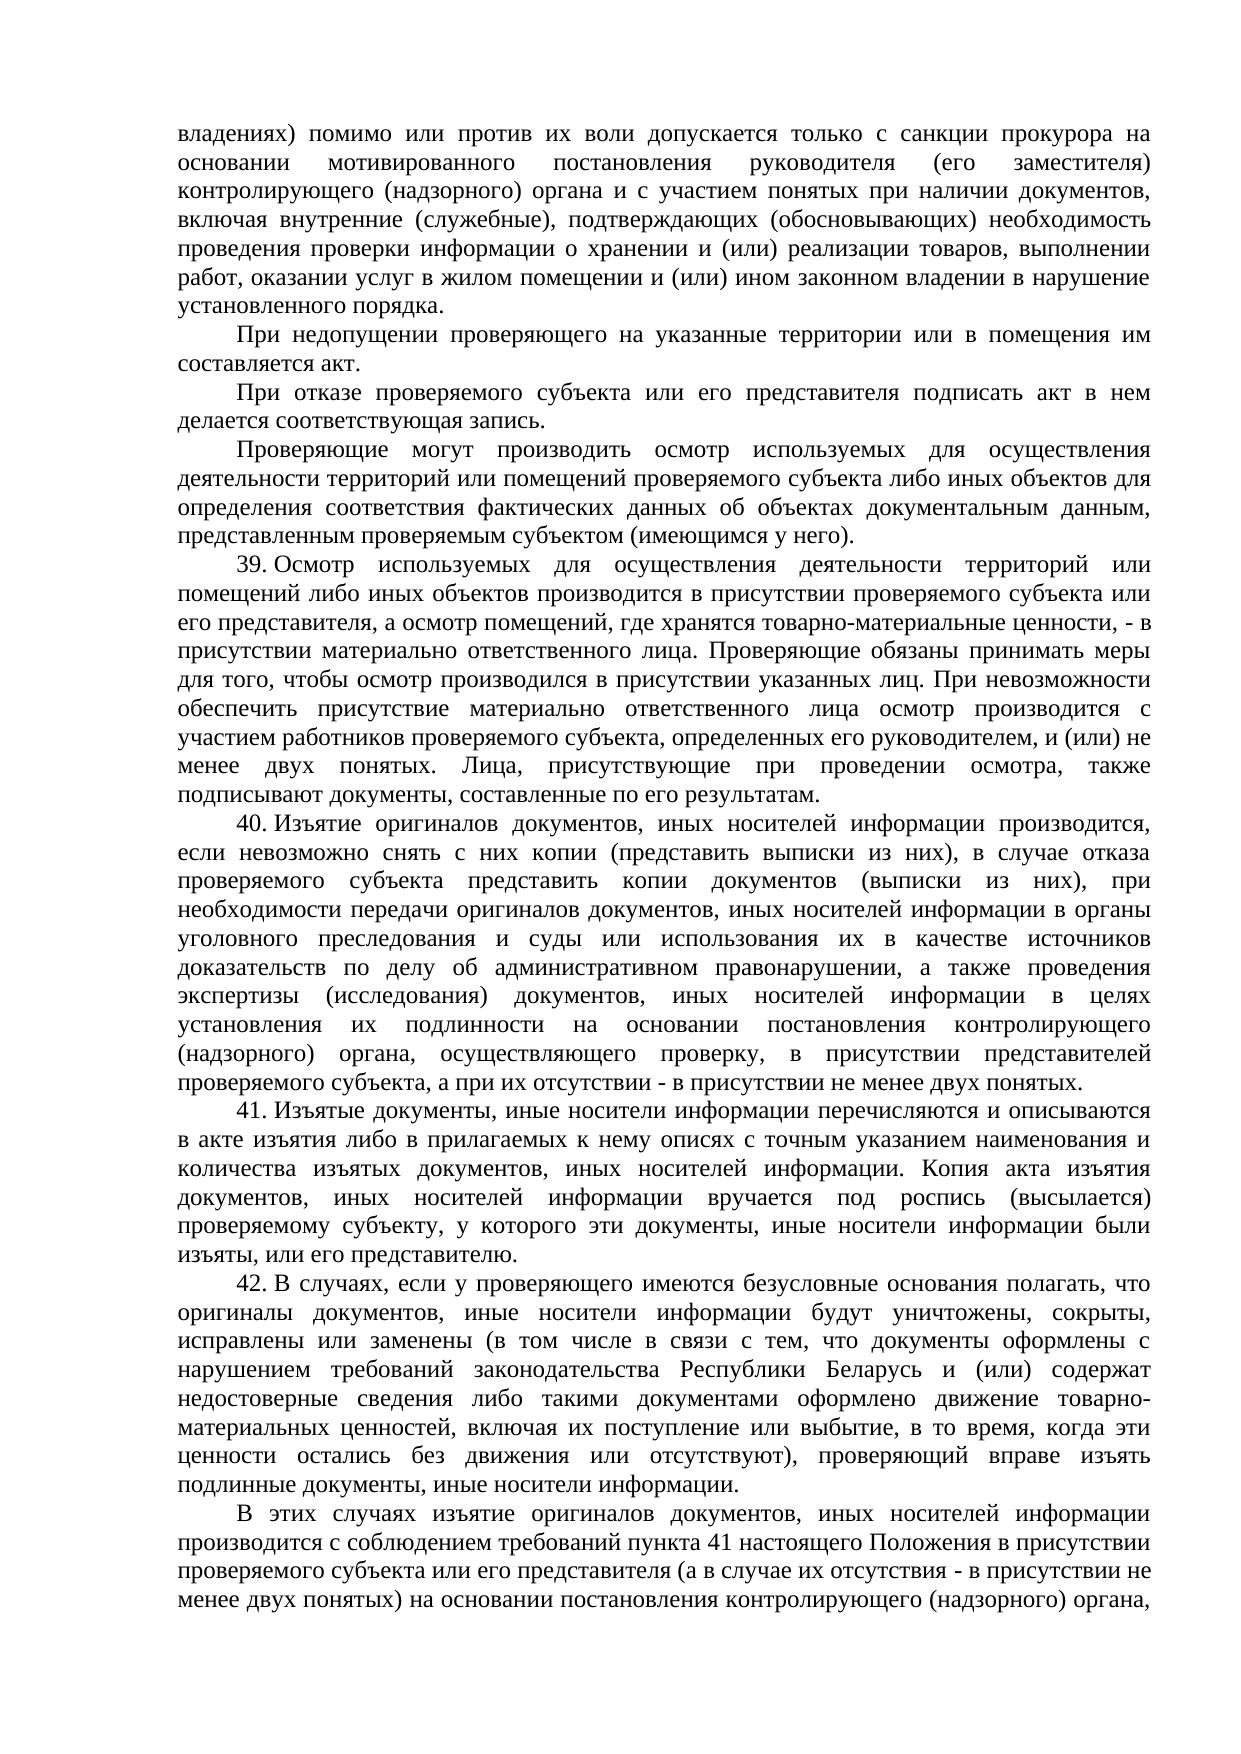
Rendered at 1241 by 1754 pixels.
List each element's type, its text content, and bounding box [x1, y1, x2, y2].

text 40. Изъятие оригиналов документов, иных носителей информации производится, если невозможно снять с них копии (представить выписки из них), в случае отказа проверяемого субъекта представить копии документов (выписки из них), при необходимости передачи оригиналов документов, иных носителей информации в органы уголовного преследования и суды или использования их в качестве источников доказательств по делу об административном правонарушении, а также проведения экспертизы (исследования) документов, иных носителей информации в целях установления их подлинности на основании постановления контролирующего (надзорного) органа, осуществляющего проверку, в присутствии представителей проверяемого субъекта, а при их отсутствии - в присутствии не менее двух понятых. [177, 808, 1152, 1096]
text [177, 118, 1152, 319]
text При недопущении проверяющего на указанные территории или в помещения им составляется акт. [177, 319, 1152, 377]
text 41. Изъятые документы, иные носители информации перечисляются и описываются в акте изъятия либо в прилагаемых к нему описях с точным указанием наименования и количества изъятых документов, иных носителей информации. Копия акта изъятия документов, иных носителей информации вручается под роспись (высылается) проверяемому субъекту, у которого эти документы, иные носители информации были изъяты, или его представителю. [177, 1096, 1152, 1268]
text Проверяющие могут производить осмотр используемых для осуществления деятельности территорий или помещений проверяемого субъекта либо иных объектов для определения соответствия фактических данных об объектах документальным данным, представленным проверяемым субъектом (имеющимся у него). [177, 434, 1152, 549]
text 42. В случаях, если у проверяющего имеются безусловные основания полагать, что оригиналы документов, иные носители информации будут уничтожены, сокрыты, исправлены или заменены (в том числе в связи с тем, что документы оформлены с нарушением требований законодательства Республики Беларусь и (или) содержат недостоверные сведения либо такими документами оформлено движение товарно-материальных ценностей, включая их поступление или выбытие, в то время, когда эти ценности остались без движения или отсутствуют), проверяющий вправе изъять подлинные документы, иные носители информации. [177, 1268, 1152, 1498]
text 39. Осмотр используемых для осуществления деятельности территорий или помещений либо иных объектов производится в присутствии проверяемого субъекта или его представителя, а осмотр помещений, где хранятся товарно-материальные ценности, - в присутствии материально ответственного лица. Проверяющие обязаны принимать меры для того, чтобы осмотр производился в присутствии указанных лиц. При невозможности обеспечить присутствие материально ответственного лица осмотр производится с участием работников проверяемого субъекта, определенных его руководителем, и (или) не менее двух понятых. Лица, присутствующие при проведении осмотра, также подписывают документы, составленные по его результатам. [177, 549, 1152, 808]
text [177, 1498, 1152, 1613]
text При отказе проверяемого субъекта или его представителя подписать акт в нем делается соответствующая запись. [177, 377, 1152, 434]
